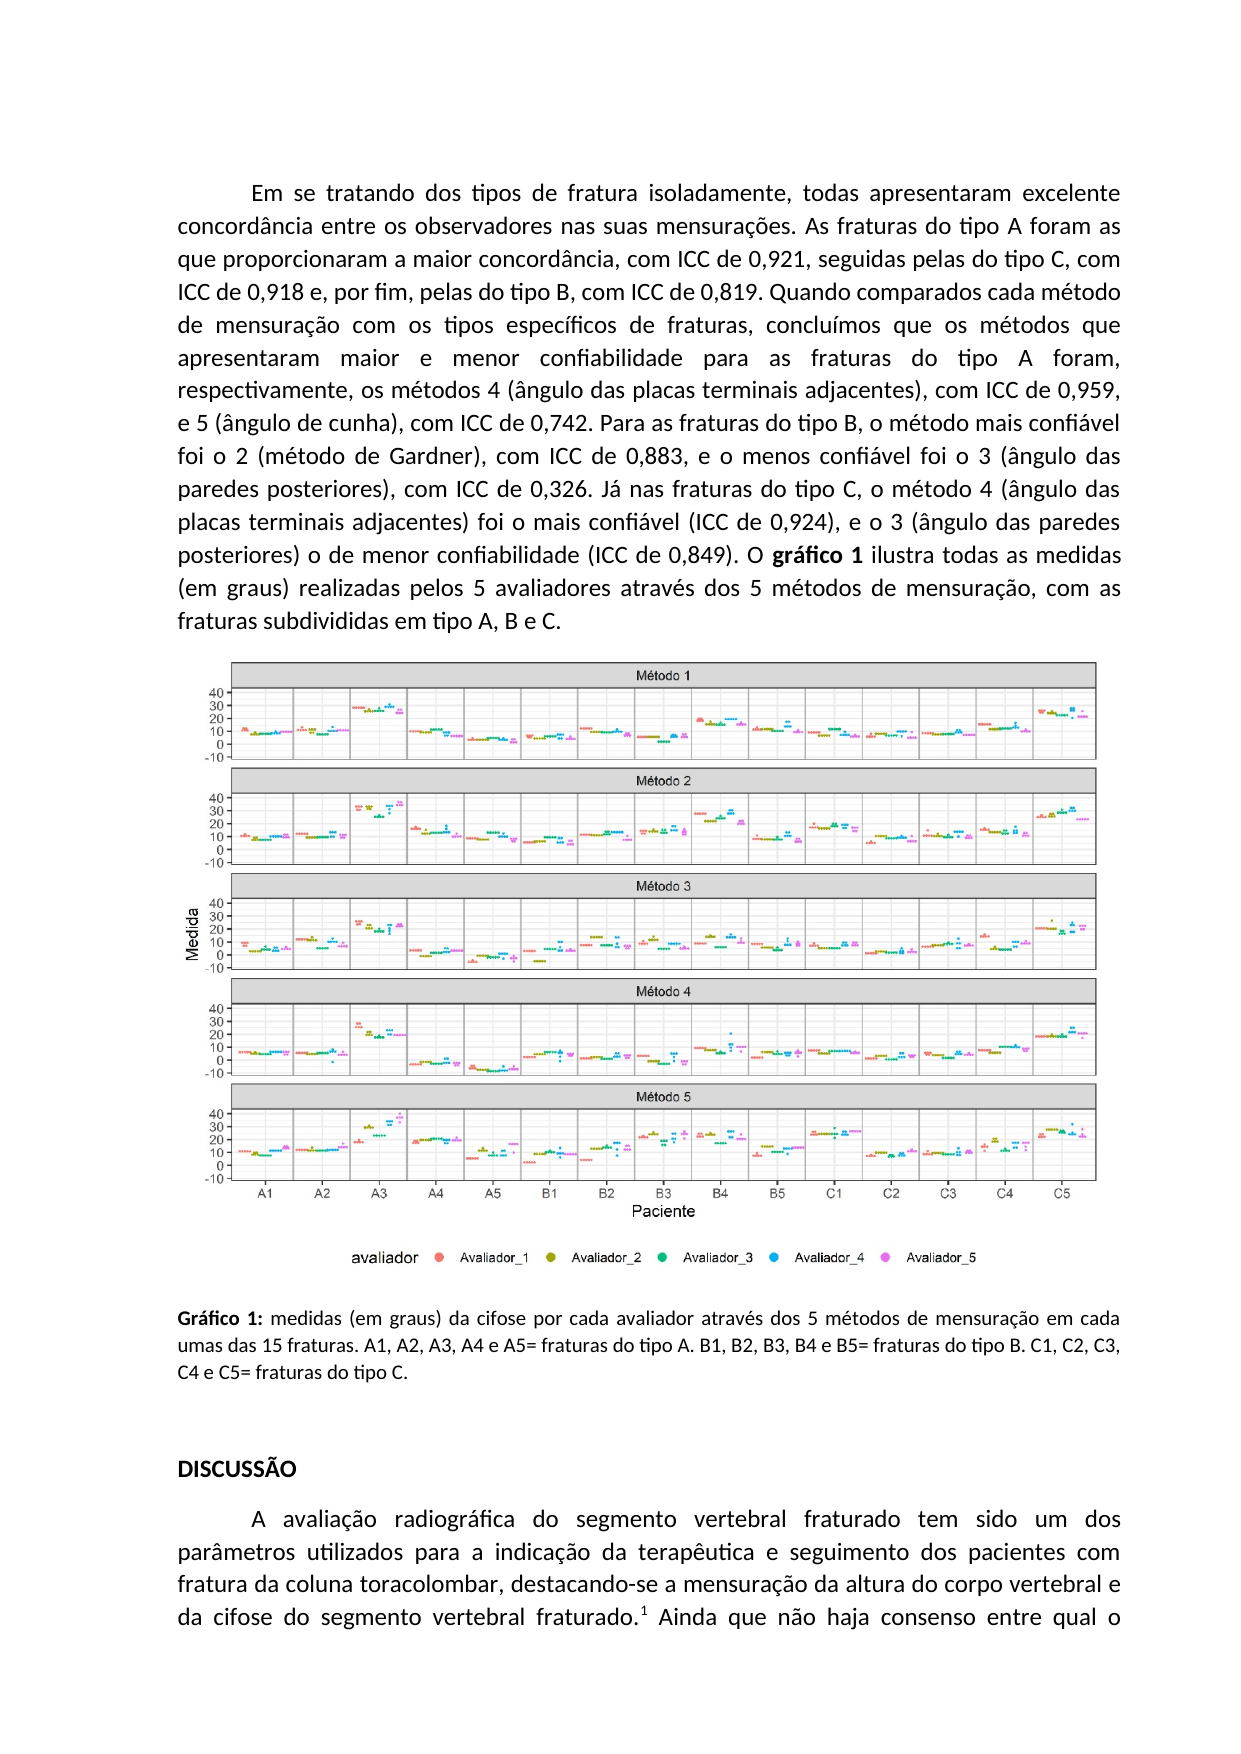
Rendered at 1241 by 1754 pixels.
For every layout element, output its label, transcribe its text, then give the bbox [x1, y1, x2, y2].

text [177, 1503, 1122, 1632]
text DISCUSSÃO [177, 1453, 1122, 1484]
text Em se tratando dos tipos de fratura isoladamente, todas apresentaram excelente concordância entre os observadores nas suas mensurações. As fraturas do tipo A foram as que proporcionaram a maior concordância, com ICC de 0,921, seguidas pelas do tipo C, com ICC de 0,918 e, por fim, pelas do tipo B, com ICC de 0,819. Quando comparados cada método de mensuração com os tipos específicos de fraturas, concluímos que os métodos que apresentaram maior e menor confiabilidade para as fraturas do tipo A foram, respectivamente, os métodos 4 (ângulo das placas terminais adjacentes), com ICC de 0,959, e 5 (ângulo de cunha), com ICC de 0,742. Para as fraturas do tipo B, o método mais confiável foi o 2 (método de Gardner), com ICC de 0,883, e o menos confiável foi o 3 (ângulo das paredes posteriores), com ICC de 0,326. Já nas fraturas do tipo C, o método 4 (ângulo das placas terminais adjacentes) foi o mais confiável (ICC de 0,924), e o 3 (ângulo das paredes posteriores) o de menor confiabilidade (ICC de 0,849). O gráfico 1 ilustra todas as medidas (em graus) realizadas pelos 5 avaliadores através dos 5 métodos de mensuração, com as fraturas subdivididas em tipo A, B e C. [177, 177, 1122, 636]
text Gráfico 1: medidas (em graus) da cifose por cada avaliador através dos 5 métodos de mensuração em cada umas das 15 fraturas. A1, A2, A3, A4 e A5= fraturas do tipo A. B1, B2, B3, B4 e B5= fraturas do tipo B. C1, C2, C3, C4 e C5= fraturas do tipo C. [177, 1305, 1122, 1385]
picture [177, 654, 1104, 1286]
